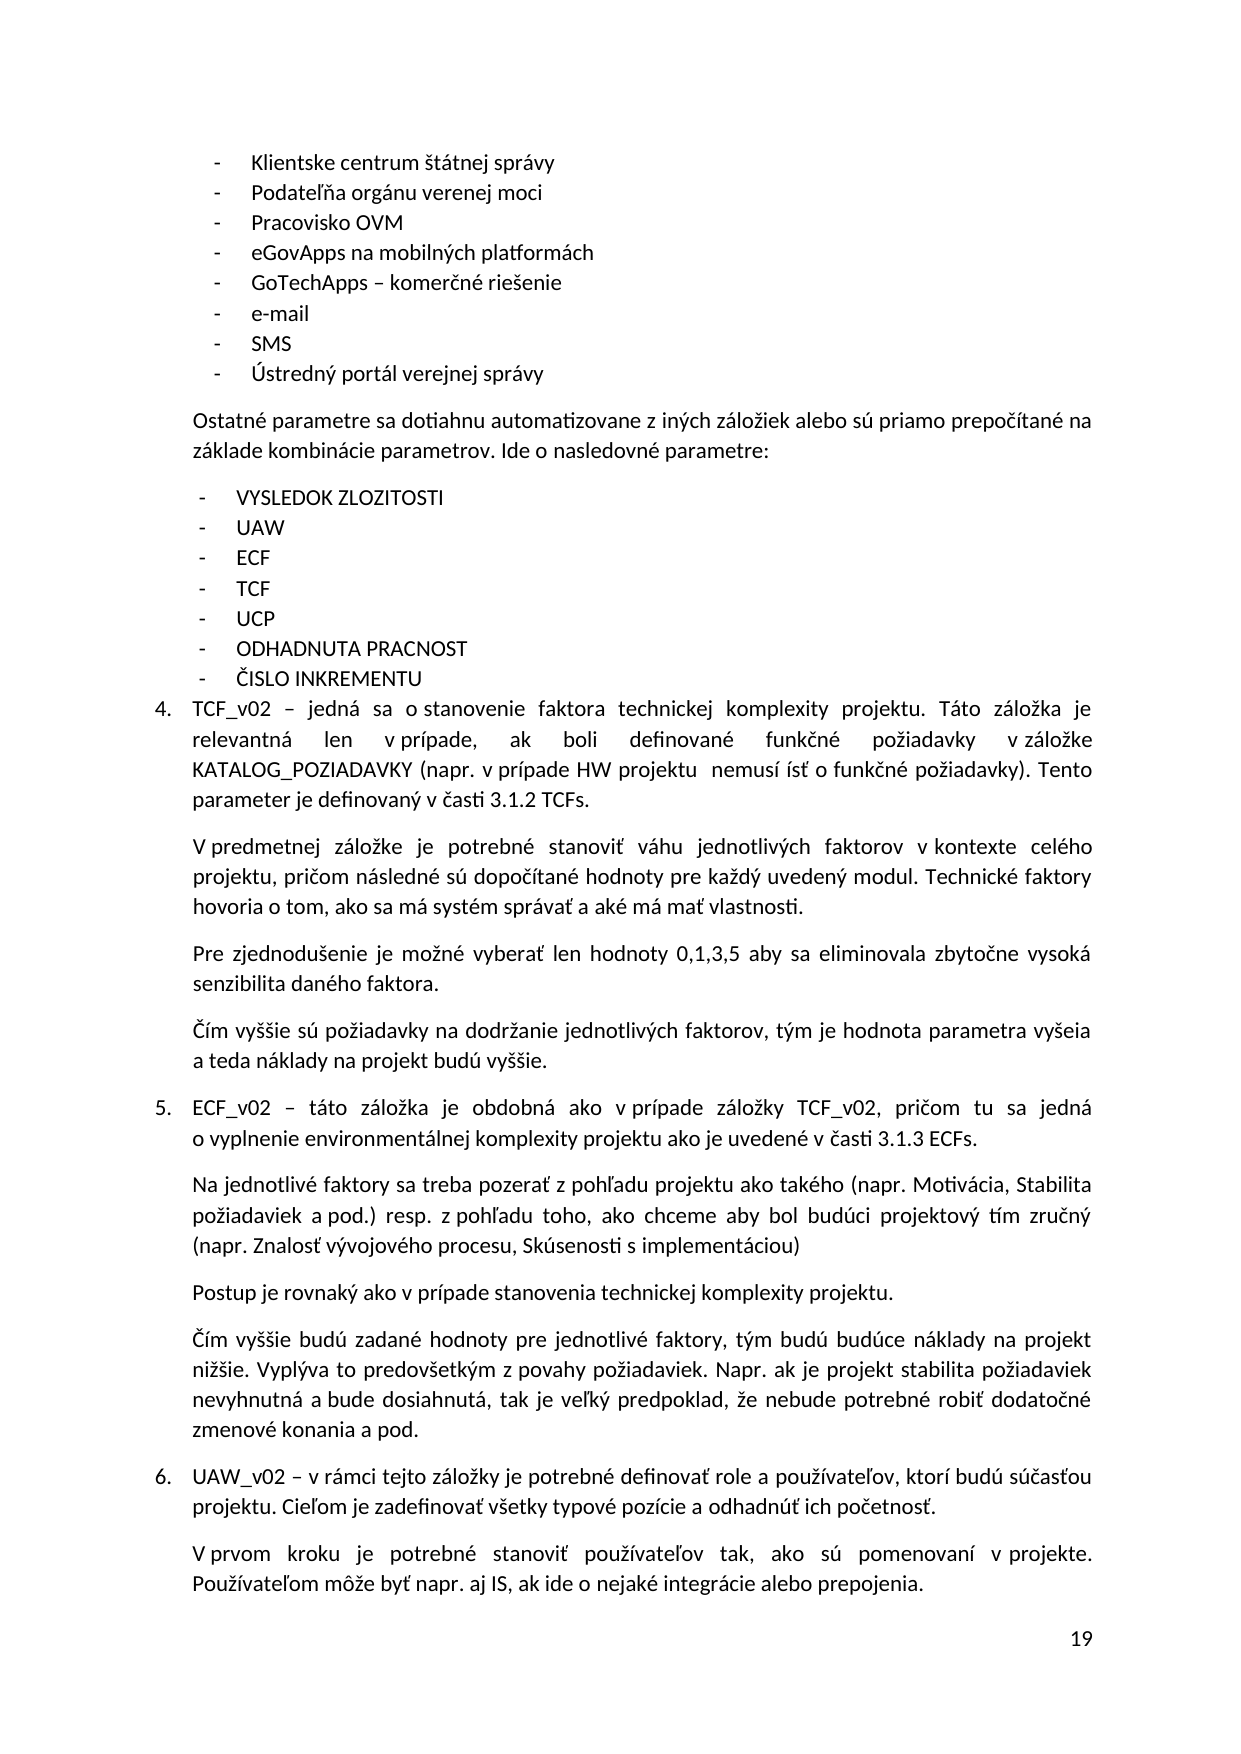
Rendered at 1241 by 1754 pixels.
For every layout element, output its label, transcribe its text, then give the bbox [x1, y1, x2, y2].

list UAW [199, 513, 1093, 541]
text Na jednotlivé faktory sa treba pozerať z pohľadu projektu ako takého (napr. Motivácia, Stabilita požiadaviek a pod.) resp. z pohľadu toho, ako chceme aby bol budúci projektový tím zručný (napr. Znalosť vývojového procesu, Skúsenosti s implementáciou) [192, 1171, 1093, 1259]
list eGovApps na mobilných platformách [213, 238, 1093, 266]
list Ústredný portál verejnej správy [213, 359, 1093, 387]
text Pre zjednodušenie je možné vyberať len hodnoty 0,1,3,5 aby sa eliminovala zbytočne vysoká senzibilita daného faktora. [193, 939, 1093, 997]
list Podateľňa orgánu verenej moci [213, 178, 1093, 206]
list ODHADNUTA PRACNOST [199, 634, 1093, 662]
list GoTechApps – komerčné riešenie [213, 268, 1093, 296]
list Klientske centrum štátnej správy [213, 148, 1093, 176]
list TCF_v02 – jedná sa o stanovenie faktora technickej komplexity projektu. Táto záložka je relevantná len v prípade, ak boli definované funkčné požiadavky v záložke KATALOG_POZIADAVKY (napr. v prípade HW projektu nemusí ísť o funkčné požiadavky). Tento parameter je definovaný v časti 3.1.2 TCFs. [154, 694, 1093, 813]
list UAW_v02 – v rámci tejto záložky je potrebné definovať role a používateľov, ktorí budú súčasťou projektu. Cieľom je zadefinovať všetky typové pozície a odhadnúť ich početnosť. [154, 1462, 1093, 1520]
text Čím vyššie sú požiadavky na dodržanie jednotlivých faktorov, tým je hodnota parametra vyšeia a teda náklady na projekt budú vyššie. [193, 1016, 1093, 1074]
text Ostatné parametre sa dotiahnu automatizovane z iných záložiek alebo sú priamo prepočítané na základe kombinácie parametrov. Ide o nasledovné parametre: [193, 406, 1093, 464]
list TCF [199, 574, 1093, 602]
list VYSLEDOK ZLOZITOSTI [199, 483, 1093, 511]
list ČISLO INKREMENTU [199, 664, 1093, 692]
list SMS [213, 329, 1093, 357]
text Postup je rovnaký ako v prípade stanovenia technickej komplexity projektu. [192, 1278, 1093, 1306]
text Čím vyššie budú zadané hodnoty pre jednotlivé faktory, tým budú budúce náklady na projekt nižšie. Vyplýva to predovšetkým z povahy požiadaviek. Napr. ak je projekt stabilita požiadaviek nevyhnutná a bude dosiahnutá, tak je veľký predpoklad, že nebude potrebné robiť dodatočné zmenové konania a pod. [192, 1325, 1093, 1443]
list e-mail [213, 299, 1093, 327]
text V prvom kroku je potrebné stanoviť používateľov tak, ako sú pomenovaní v projekte. Používateľom môže byť napr. aj IS, ak ide o nejaké integrácie alebo prepojenia. [192, 1539, 1093, 1597]
text V predmetnej záložke je potrebné stanoviť váhu jednotlivých faktorov v kontexte celého projektu, pričom následné sú dopočítané hodnoty pre každý uvedený modul. Technické faktory hovoria o tom, ako sa má systém správať a aké má mať vlastnosti. [193, 832, 1093, 920]
list ECF_v02 – táto záložka je obdobná ako v prípade záložky TCF_v02, pričom tu sa jedná o vyplnenie environmentálnej komplexity projektu ako je uvedené v časti 3.1.3 ECFs. [154, 1093, 1093, 1152]
list Pracovisko OVM [213, 208, 1093, 236]
list UCP [199, 604, 1093, 632]
list ECF [199, 543, 1093, 571]
